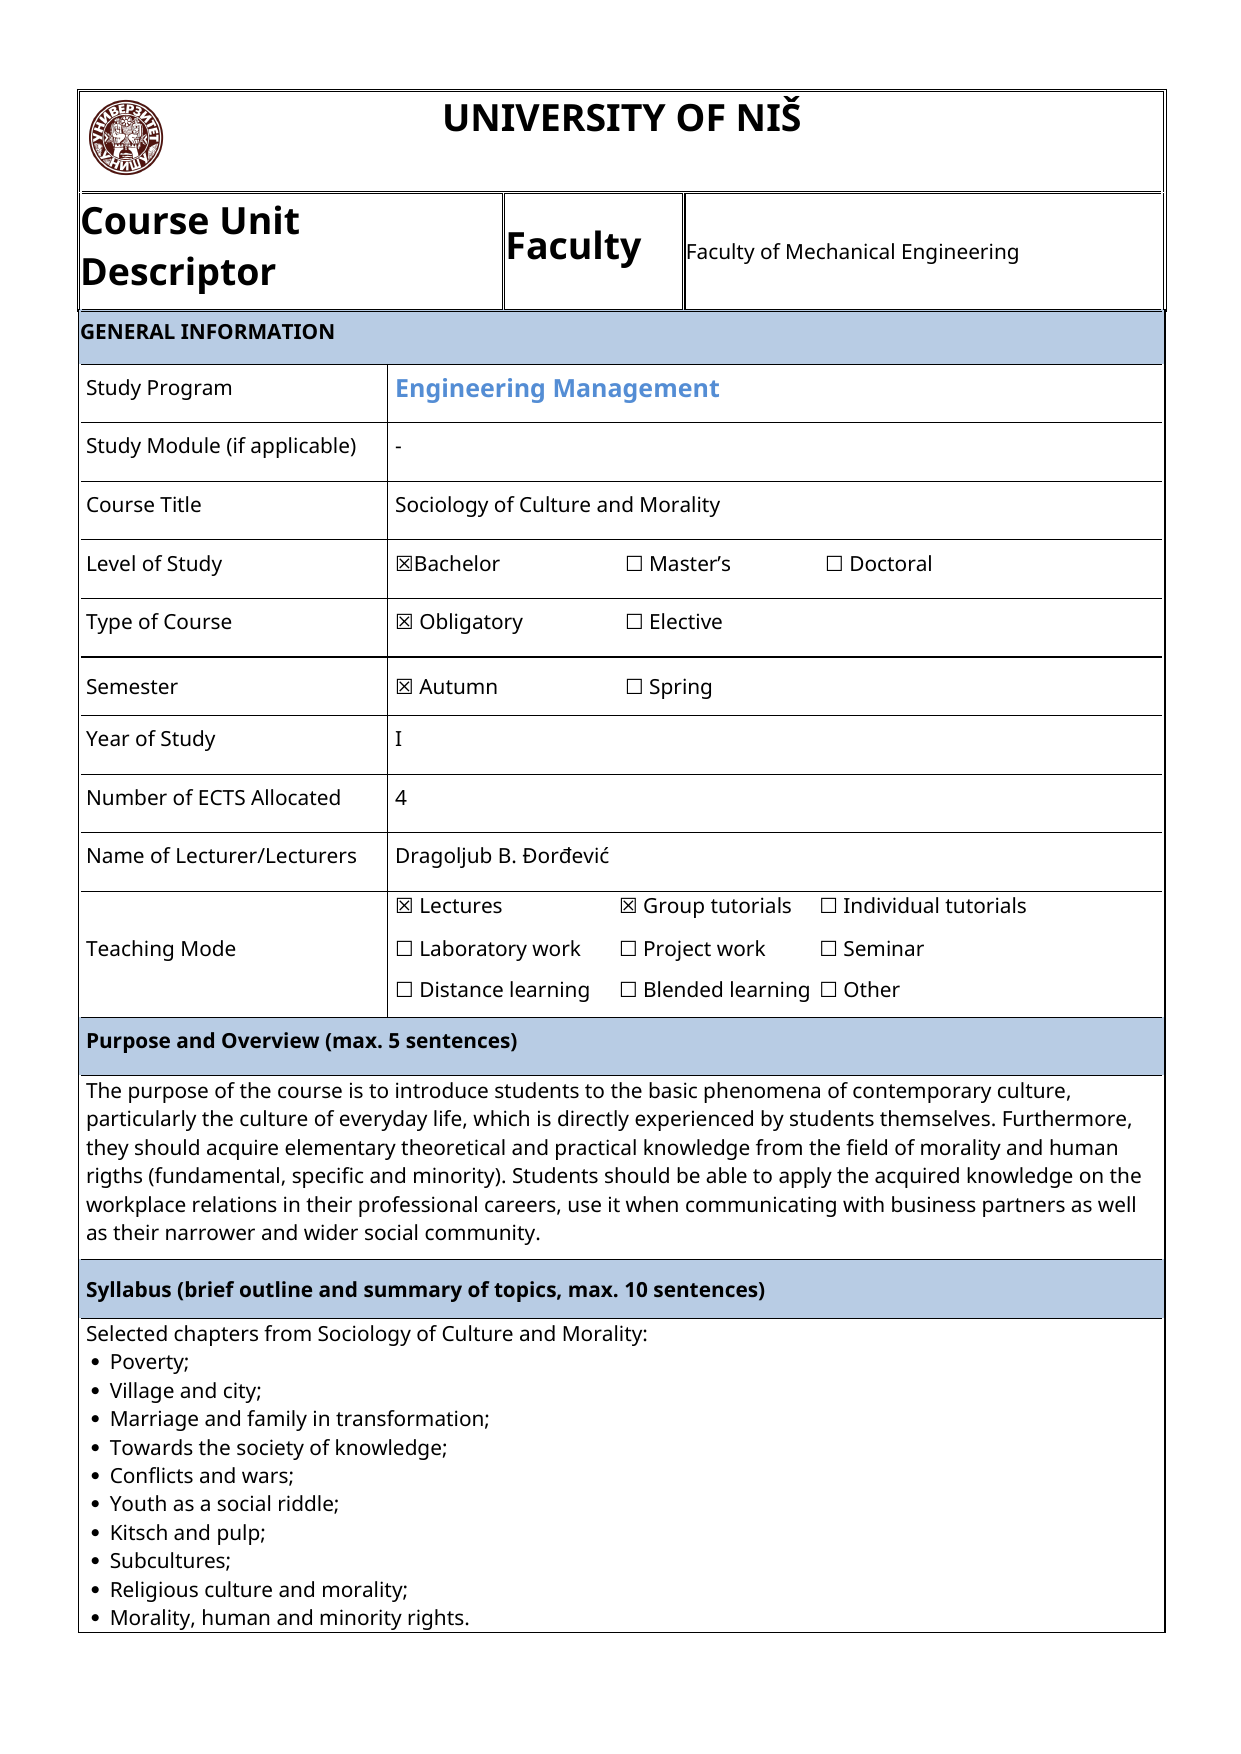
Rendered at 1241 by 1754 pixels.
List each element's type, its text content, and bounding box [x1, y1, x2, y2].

table_cell I [388, 715, 1164, 773]
table_cell The purpose of the course is to introduce students to the basic phenomena of contemporary culture, particularly the culture of everyday life, which is directly experienced by students themselves. Furthermore, they should acquire elementary theoretical and practical knowledge from the field of morality and human rigths (fundamental, specific and minority). Students should be able to apply the acquired knowledge on the workplace relations in their professional careers, use it when communicating with business partners as well as their narrower and wider social community. [79, 1075, 1164, 1259]
table_cell Teaching Mode [79, 891, 387, 1017]
table_cell Year of Study [79, 715, 387, 773]
table_cell Bachelor [388, 540, 617, 598]
table_cell Autumn [388, 658, 617, 715]
table_cell Laboratory work [388, 933, 617, 974]
table_cell Obligatory [388, 599, 617, 656]
table_cell Engineering Management [388, 364, 1164, 422]
table_cell Level of Study [79, 539, 387, 598]
table_cell Other [818, 975, 1164, 1017]
table_cell Purpose and Overview (max. 5 sentences) [79, 1017, 1164, 1075]
table_cell Sociology of Culture and Morality [388, 481, 1164, 539]
table_cell Study Module (if applicable) [79, 422, 387, 481]
table_cell Individual tutorials [818, 891, 1164, 933]
table_cell Doctoral [818, 539, 1164, 598]
table_cell Faculty [505, 194, 682, 309]
table_cell - [388, 422, 1164, 481]
table_cell Number of ECTS Allocated [79, 774, 387, 832]
table_header UNIVERSITY OF NIŠ [80, 92, 1163, 191]
table_cell Syllabus (brief outline and summary of topics, max. 10 sentences) [79, 1259, 1164, 1318]
table_cell Lectures [388, 892, 617, 933]
table_cell Group tutorials [617, 892, 817, 933]
table_cell Course Unit Descriptor [78, 191, 504, 309]
table_cell Dragoljub B. Đorđević [388, 832, 1164, 891]
table_cell Name of Lecturer/Lecturers [79, 832, 387, 891]
table_cell Course Title [79, 481, 387, 539]
table_cell Study Program [79, 364, 387, 422]
table_cell Semester [79, 656, 387, 715]
table_cell GENERAL INFORMATION [79, 309, 1164, 364]
table_cell Blended learning [617, 975, 817, 1017]
table_cell Type of Course [79, 598, 387, 656]
table_cell Distance learning [388, 975, 617, 1017]
table_cell Seminar [818, 933, 1164, 974]
table_cell Elective [617, 598, 1164, 656]
table_cell Spring [617, 656, 1164, 715]
table_cell 4 [388, 774, 1164, 832]
table_cell Selected chapters from Sociology of Culture and Morality: Poverty; Village and city; Marriage and family in transformation; Towards the society of knowledge; Conflicts and wars; Youth as a social riddle; Kitsch and pulp; Subcultures; Religious culture and morality; Morality, human and minority rights. [79, 1318, 1164, 1632]
table_cell Faculty of Mechanical Engineering [684, 191, 1165, 309]
table_cell Project work [617, 933, 817, 974]
table_cell Master’s [617, 540, 817, 598]
